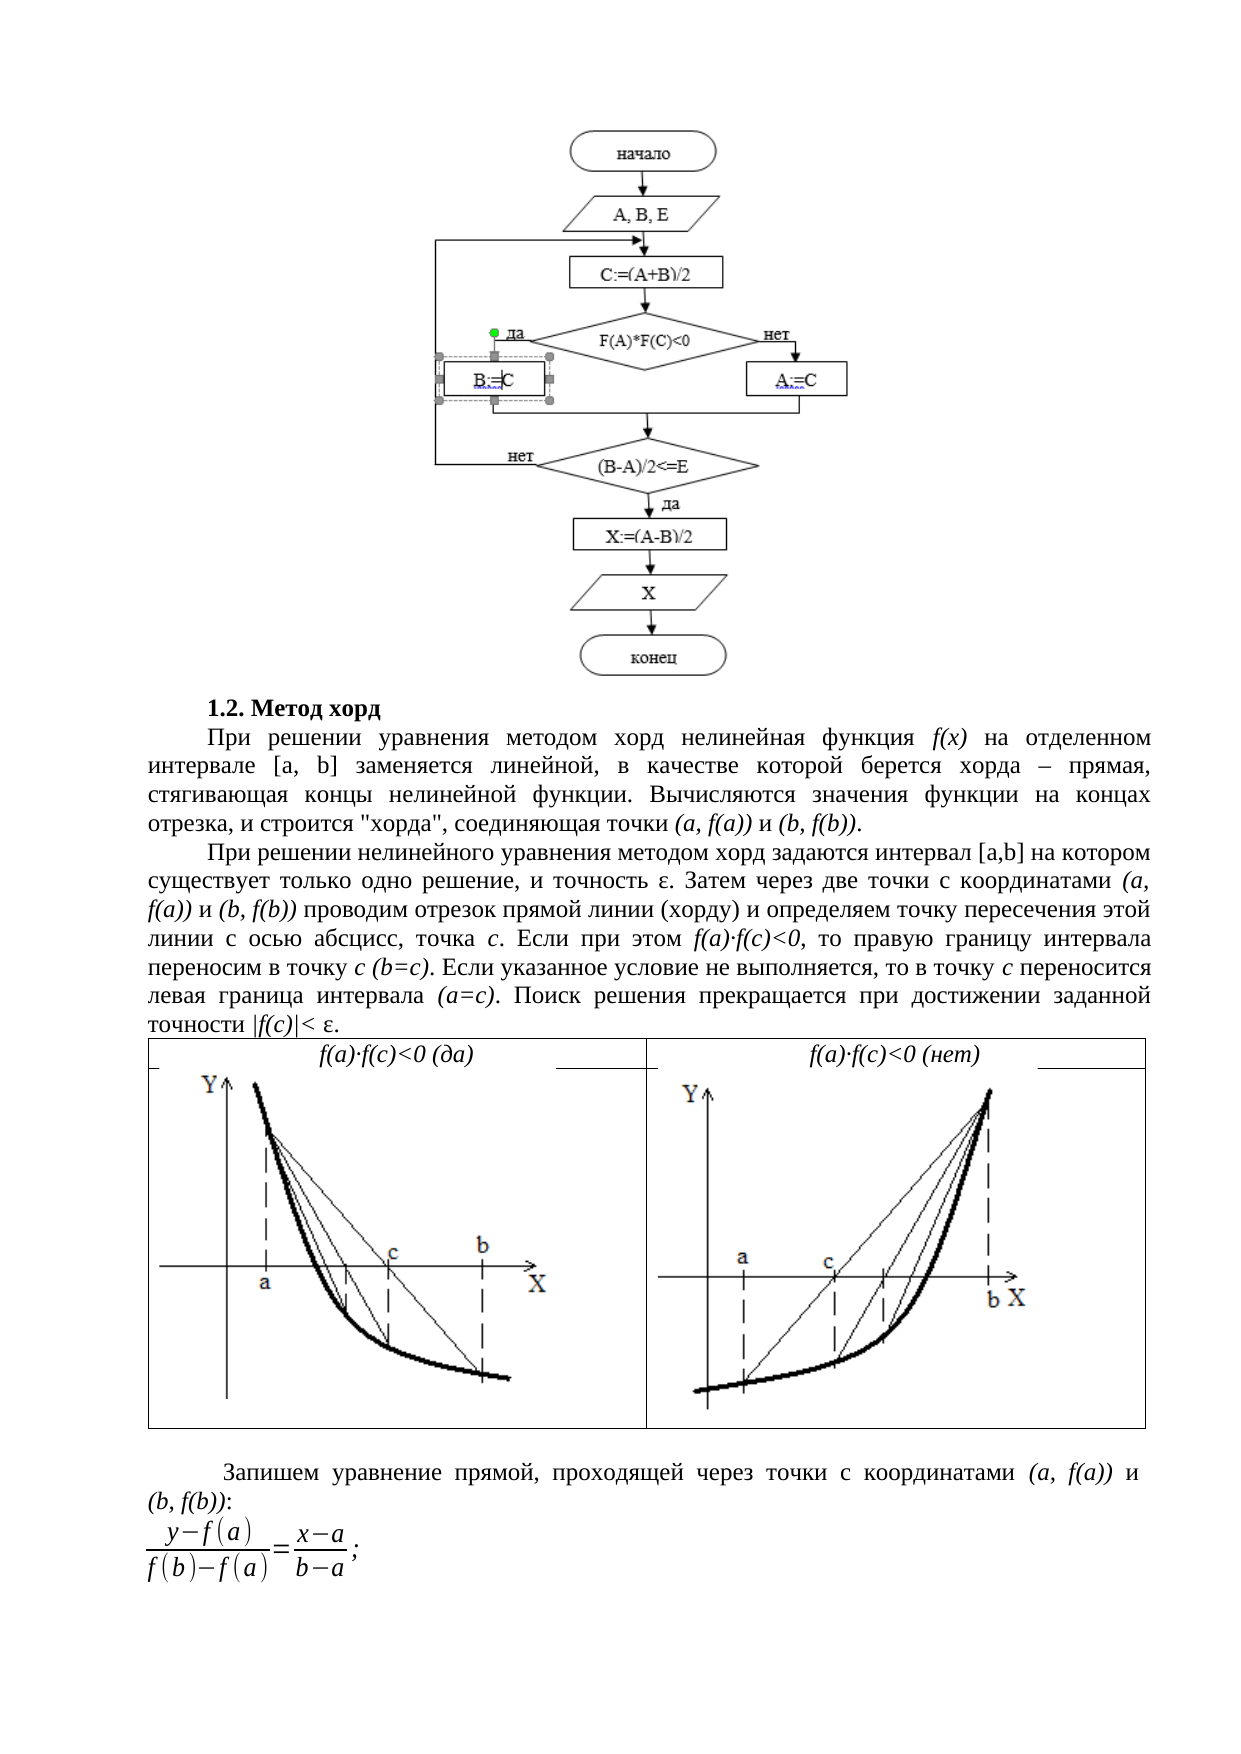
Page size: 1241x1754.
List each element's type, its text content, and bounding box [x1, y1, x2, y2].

text Запишем уравнение прямой, проходящей через точки с координатами (a, f(a)) и (b, f(b)): [148, 1457, 1152, 1515]
picture [159, 1068, 557, 1399]
text При решении нелинейного уравнения методом хорд задаются интервал [a,b] на котором существует только одно решение, и точность ε. Затем через две точки с координатами (a, f(a)) и (b, f(b)) проводим отрезок прямой линии (хорду) и определяем точку пересечения этой линии с осью абсцисс, точка c. Если при этом f(a)∙f(c)<0, то правую границу интервала переносим в точку с (b=c). Если указанное условие не выполняется, то в точку c переносится левая граница интервала (а=с). Поиск решения прекращается при достижении заданной точности |f(c)|< ε. [148, 837, 1152, 1038]
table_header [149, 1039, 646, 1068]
picture [361, 118, 938, 694]
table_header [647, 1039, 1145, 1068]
text 1.2. Метод хорд [148, 693, 1152, 722]
picture [657, 1068, 1038, 1419]
text При решении уравнения методом хорд нелинейная функция f(x) на отделенном интервале [a, b] заменяется линейной, в качестве которой берется хорда – прямая, стягивающая концы нелинейной функции. Вычисляются значения функции на концах отрезка, и строится "хорда", соединяющая точки (a, f(a)) и (b, f(b)). [148, 722, 1152, 837]
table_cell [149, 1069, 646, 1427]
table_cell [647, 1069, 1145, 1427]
